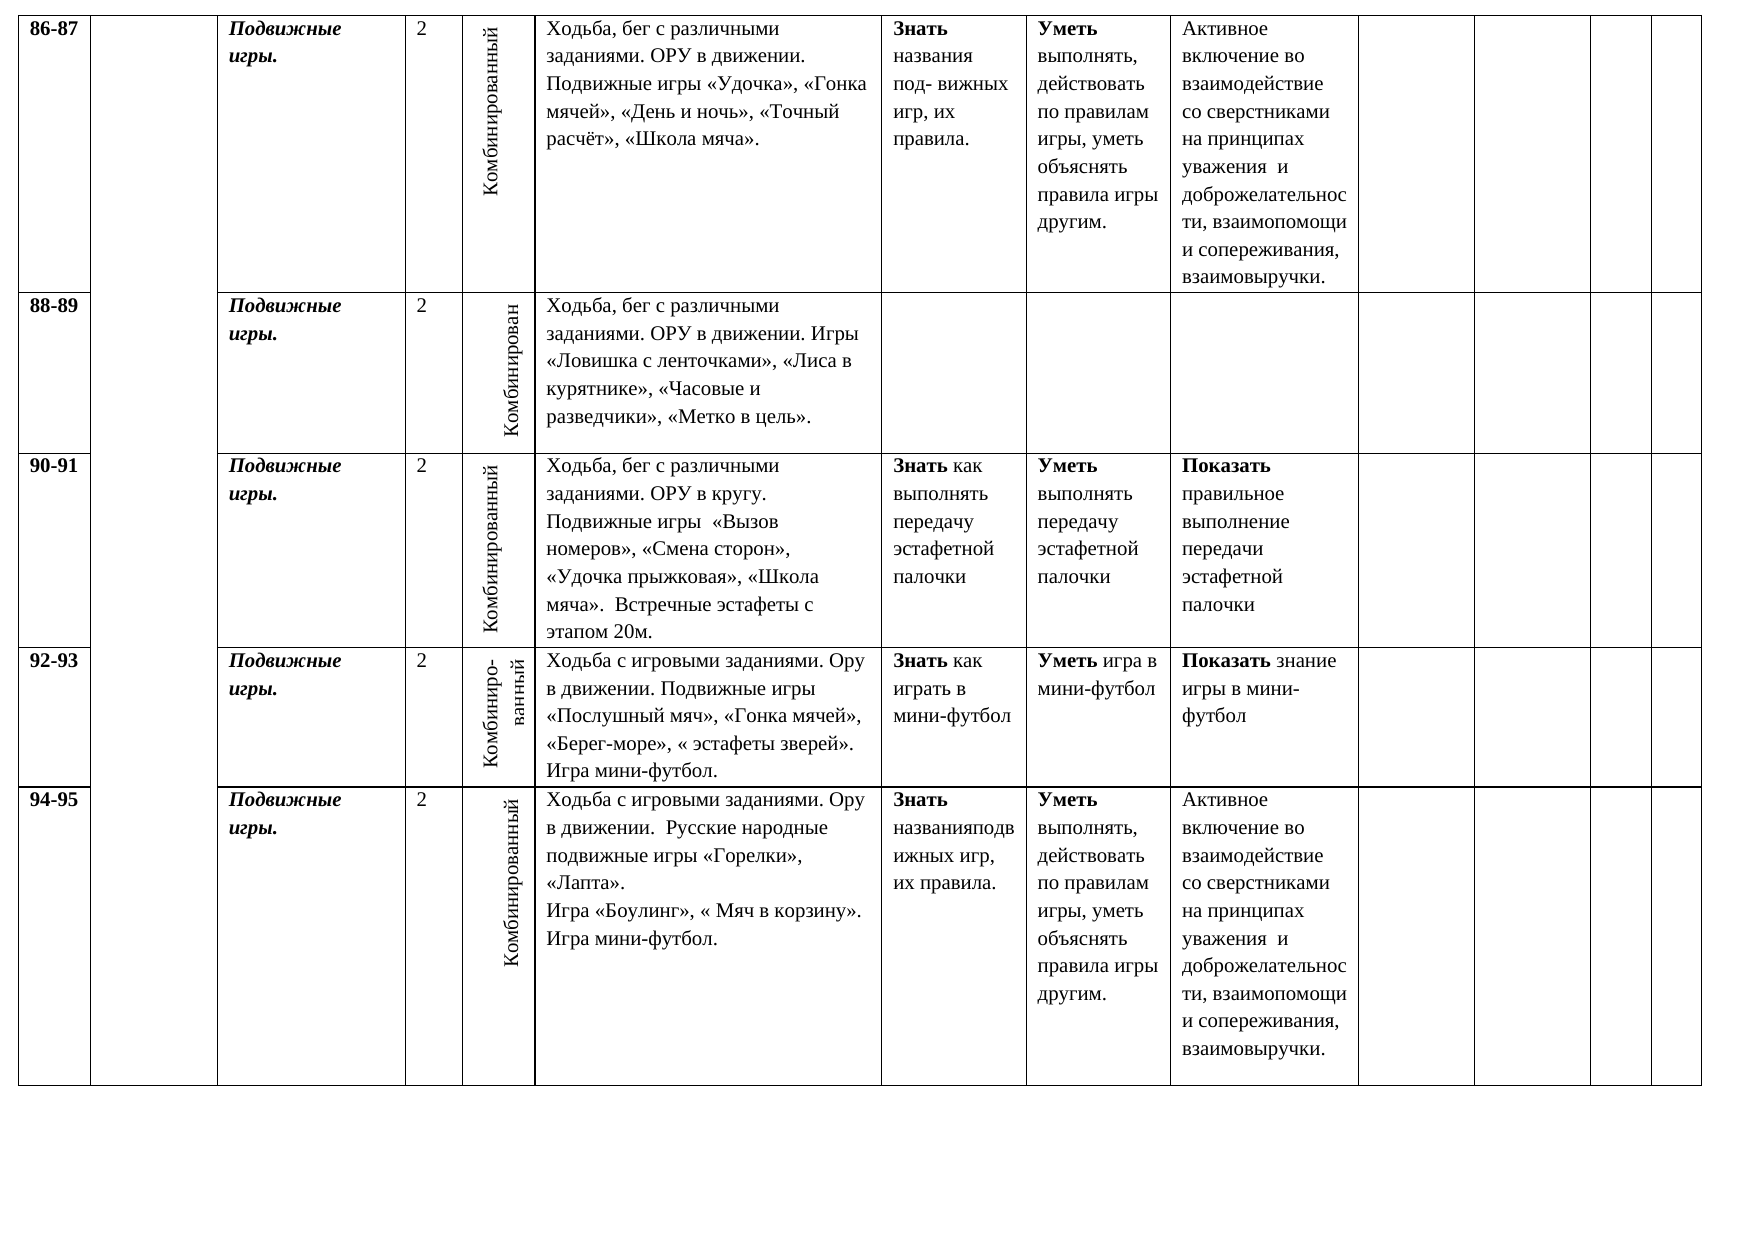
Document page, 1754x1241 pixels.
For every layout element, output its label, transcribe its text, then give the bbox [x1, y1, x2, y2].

table_cell 90-91 [19, 454, 90, 647]
table_cell Комбинированный [463, 293, 534, 452]
table_cell Ходьба, бег с различными заданиями. ОРУ в движении. Игры «Ловишка с ленточками», «Лиса в курятнике», «Часовые и разведчики», «Метко в цель». [536, 293, 881, 452]
table_cell [1359, 16, 1474, 292]
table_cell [91, 16, 217, 1084]
table_cell [1475, 788, 1590, 1084]
table_cell Знать названия под- вижных игр, их правила. [882, 16, 1026, 292]
table_cell Активное включение во взаимодействие со сверстниками на принципах уважения и доброжелательности, взаимопомощи и сопереживания, взаимовыручки. [1171, 788, 1358, 1084]
table_cell [1475, 648, 1590, 786]
table_cell Уметь выполнять, действовать по правилам игры, уметь объяснять правила игры другим. [1027, 16, 1170, 292]
table_cell [1652, 788, 1701, 1084]
table_cell [1591, 648, 1651, 786]
table_cell [1652, 648, 1701, 786]
table_cell Подвижные игры. [218, 454, 405, 647]
table_cell Ходьба с игровыми заданиями. Ору в движении. Русские народные подвижные игры «Горелки», «Лапта». Игра «Боулинг», « Мяч в корзину». Игра мини-футбол. [536, 788, 881, 1084]
table_cell [1591, 293, 1651, 452]
table_cell [1475, 16, 1590, 292]
table_cell [1475, 454, 1590, 647]
table_cell Комбинированный [463, 454, 534, 647]
table_cell 2 [406, 788, 462, 1084]
table_cell [1591, 788, 1651, 1084]
table_cell [1359, 293, 1474, 452]
table_cell [1591, 16, 1651, 292]
table_cell Подвижные игры. [218, 16, 405, 292]
table_cell 86-87 [19, 16, 90, 292]
table_cell [1475, 293, 1590, 452]
table_cell [1652, 454, 1701, 647]
table_cell [1359, 788, 1474, 1084]
table_cell [1027, 293, 1170, 452]
table_cell Знать как выполнять передачу эстафетной палочки [882, 454, 1026, 647]
table_cell [1591, 454, 1651, 647]
table_cell [1359, 648, 1474, 786]
table_cell [1171, 293, 1358, 452]
table_cell Комбиниро-ванный [463, 648, 534, 786]
table_cell Ходьба с игровыми заданиями. Ору в движении. Подвижные игры «Послушный мяч», «Гонка мячей», «Берег-море», « эстафеты зверей». Игра мини-футбол. [536, 648, 881, 786]
table_cell Подвижные игры. [218, 788, 405, 1084]
table_cell Подвижные игры. [218, 293, 405, 452]
table_cell [882, 293, 1026, 452]
table_cell 92-93 [19, 648, 90, 786]
table_cell 2 [406, 16, 462, 292]
table_cell Ходьба, бег с различными заданиями. ОРУ в кругу. Подвижные игры «Вызов номеров», «Смена сторон», «Удочка прыжковая», «Школа мяча». Встречные эстафеты с этапом 20м. [536, 454, 881, 647]
table_cell 2 [406, 648, 462, 786]
table_cell Активное включение во взаимодействие со сверстниками на принципах уважения и доброжелательности, взаимопомощи и сопереживания, взаимовыручки. [1171, 16, 1358, 292]
table_cell 2 [406, 454, 462, 647]
table_cell [1652, 293, 1701, 452]
table_cell Знать названияподвижных игр, их правила. [882, 788, 1026, 1084]
table_cell Показать знание игры в мини-футбол [1171, 648, 1358, 786]
table_cell 2 [406, 293, 462, 452]
table_cell Подвижные игры. [218, 648, 405, 786]
table_cell Комбинированный [463, 788, 534, 1084]
table_cell Ходьба, бег с различными заданиями. ОРУ в движении. Подвижные игры «Удочка», «Гонка мячей», «День и ночь», «Точный расчёт», «Школа мяча». [536, 16, 881, 292]
table_cell Уметь выполнять, действовать по правилам игры, уметь объяснять правила игры другим. [1027, 788, 1170, 1084]
table_cell 88-89 [19, 293, 90, 452]
table_cell Показать правильное выполнение передачи эстафетной палочки [1171, 454, 1358, 647]
table_cell Уметь игра в мини-футбол [1027, 648, 1170, 786]
table_cell Комбинированный [463, 16, 534, 292]
table_cell 94-95 [19, 788, 90, 1084]
table_cell [1652, 16, 1701, 292]
table_cell [1359, 454, 1474, 647]
table_cell Знать как играть в мини-футбол [882, 648, 1026, 786]
table_cell Уметь выполнять передачу эстафетной палочки [1027, 454, 1170, 647]
